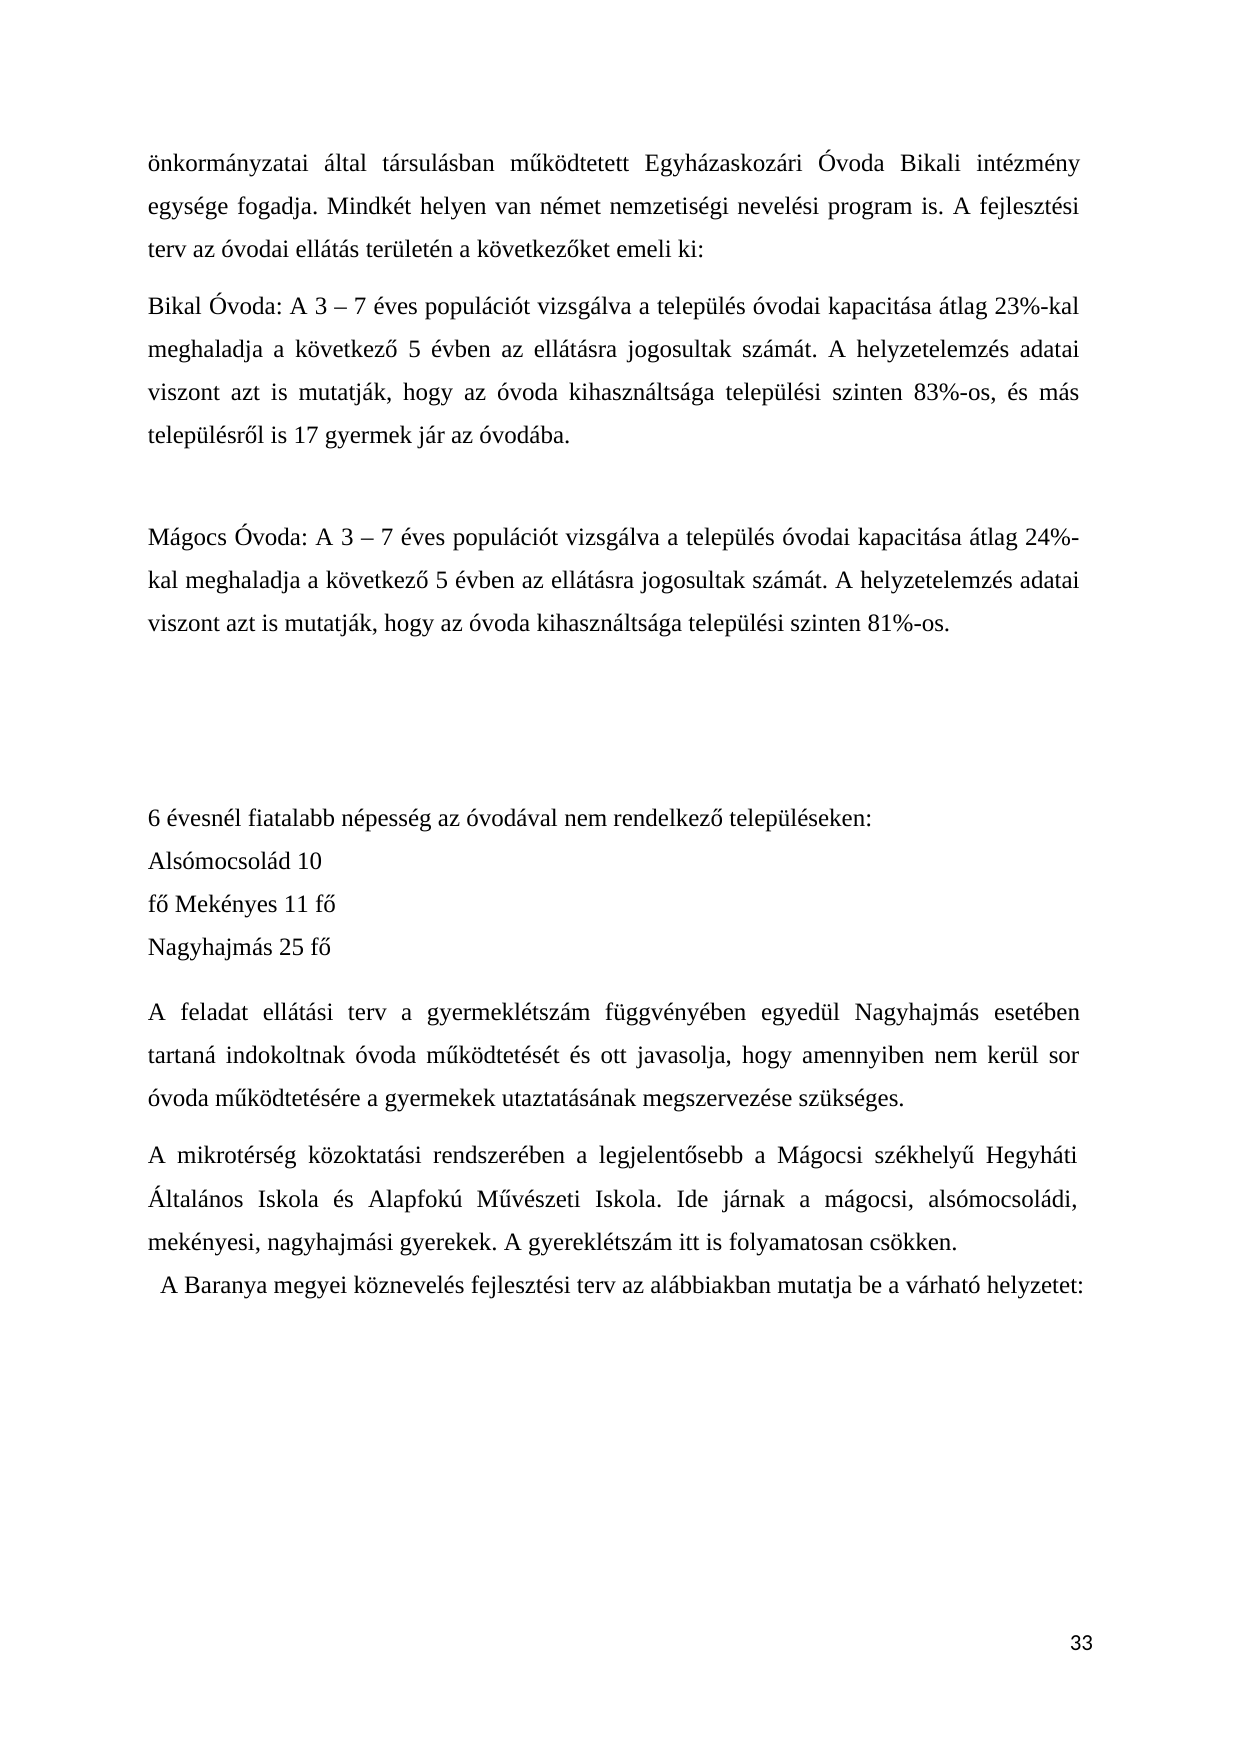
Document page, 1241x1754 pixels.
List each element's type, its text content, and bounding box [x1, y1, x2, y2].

text Bikal Óvoda: A 3 – 7 éves populációt vizsgálva a település óvodai kapacitása átlag 23%-kal meghaladja a következő 5 évben az ellátásra jogosultak számát. A helyzetelemzés adatai viszont azt is mutatják, hogy az óvoda kihasználtsága települési szinten 83%-os, és más településről is 17 gyermek jár az óvodába. [148, 291, 1080, 449]
text 6 évesnél fiatalabb népesség az óvodával nem rendelkező településeken: [148, 803, 1093, 832]
text A feladat ellátási terv a gyermeklétszám függvényében egyedül Nagyhajmás esetében tartaná indokoltnak óvoda működtetését és ott javasolja, hogy amennyiben nem kerül sor óvoda működtetésére a gyermekek utaztatásának megszervezése szükséges. [148, 997, 1080, 1112]
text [148, 148, 1081, 263]
text Alsómocsolád 10 fő Mekényes 11 fő Nagyhajmás 25 fő [148, 846, 338, 961]
text A mikrotérség közoktatási rendszerében a legjelentősebb a Mágocsi székhelyű Hegyháti Általános Iskola és Alapfokú Művészeti Iskola. Ide járnak a mágocsi, alsómocsoládi, mekényesi, nagyhajmási gyerekek. A gyereklétszám itt is folyamatosan csökken. [148, 1141, 1078, 1256]
text A Baranya megyei köznevelés fejlesztési terv az alábbiakban mutatja be a várható helyzetet: [160, 1270, 1093, 1299]
text Mágocs Óvoda: A 3 – 7 éves populációt vizsgálva a település óvodai kapacitása átlag 24%- kal meghaladja a következő 5 évben az ellátásra jogosultak számát. A helyzetelemzés adatai viszont azt is mutatják, hogy az óvoda kihasználtsága települési szinten 81%-os. [148, 522, 1081, 637]
